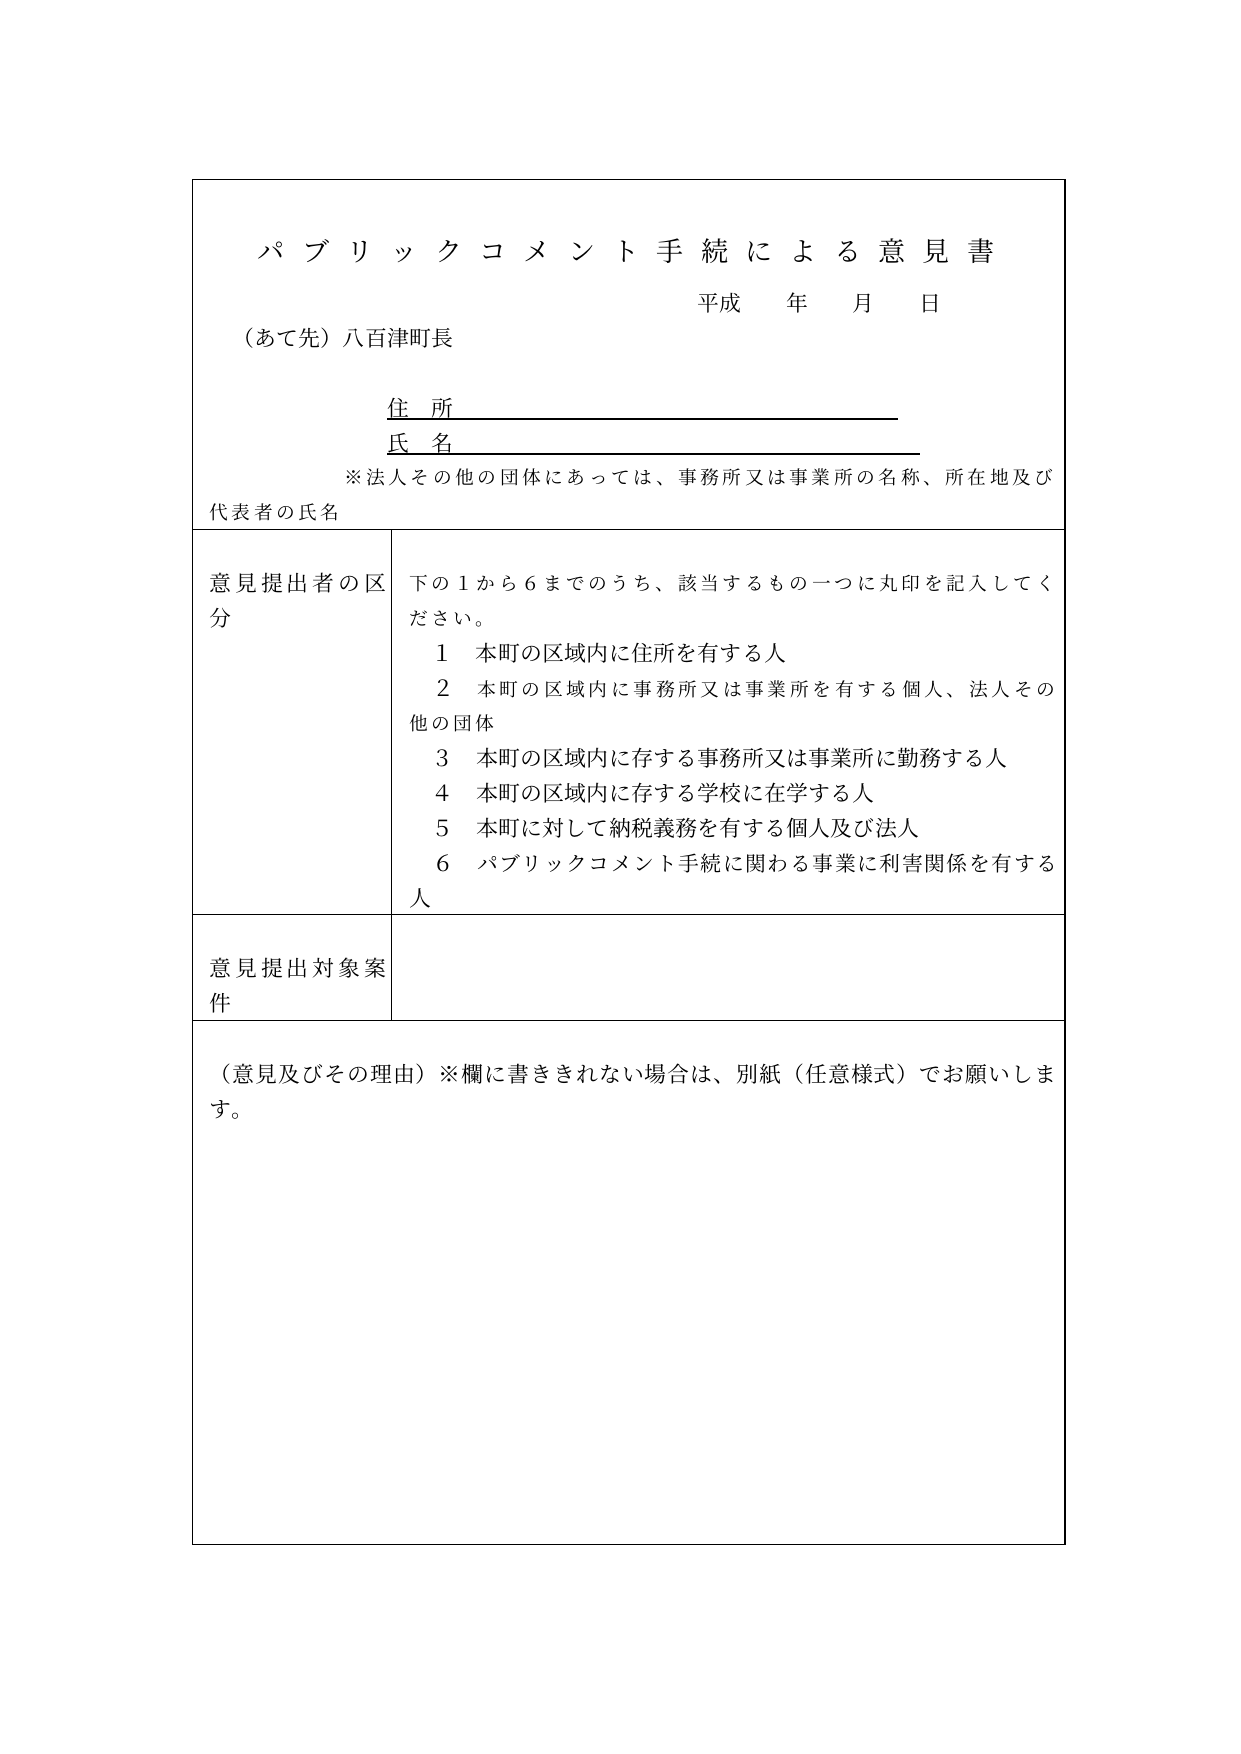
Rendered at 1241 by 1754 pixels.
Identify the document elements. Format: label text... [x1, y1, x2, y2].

table_cell 下の１から６までのうち、該当するもの一つに丸印を記入してください。 １ 本町の区域内に住所を有する人 ２ 本町の区域内に事務所又は事業所を有する個人、法人その他の団体 ３ 本町の区域内に存する事務所又は事業所に勤務する人 ４ 本町の区域内に存する学校に在学する人 ５ 本町に対して納税義務を有する個人及び法人 ６ パブリックコメント手続に関わる事業に利害関係を有する人 [392, 530, 1064, 914]
table_cell [392, 915, 1064, 1020]
table_cell 意見提出者の区分 [193, 530, 391, 914]
table_cell （意見及びその理由）※欄に書ききれない場合は、別紙（任意様式）でお願いします。 [193, 1021, 1064, 1544]
table_cell 意見提出対象案件 [193, 915, 391, 1020]
table_header パブリックコメント手続による意見書 平成 年 月 日 （あて先）八百津町長 住 所 氏 名 ※法人その他の団体にあっては、事務所又は事業所の名称、所在地及び代表者の氏名 [193, 180, 1064, 529]
